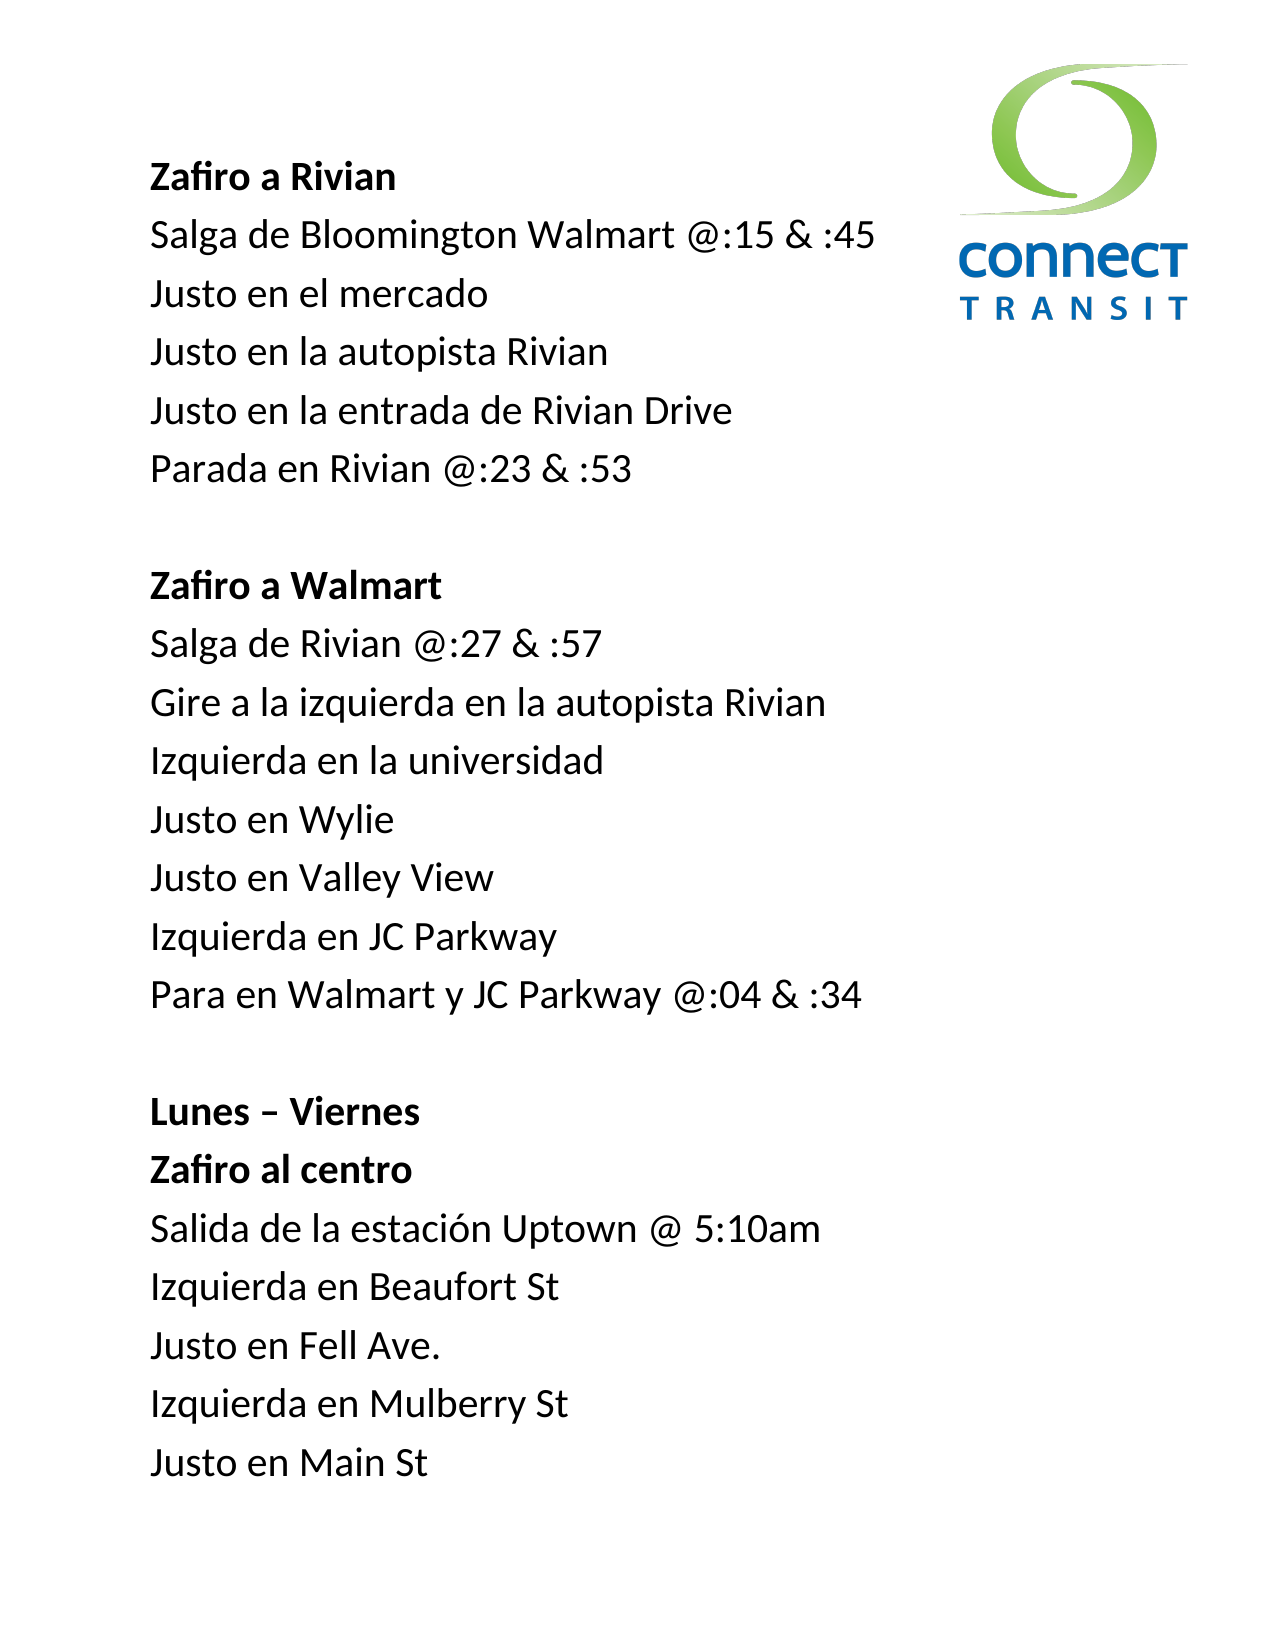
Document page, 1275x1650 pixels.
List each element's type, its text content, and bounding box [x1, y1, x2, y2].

text Justo en la entrada de Rivian Drive [150, 384, 1125, 434]
text Parada en Rivian @:23 & :53 [150, 442, 1125, 493]
text Justo en Fell Ave. [150, 1319, 1125, 1369]
text Izquierda en Beaufort St [150, 1260, 1125, 1311]
text Justo en Main St [150, 1436, 1125, 1486]
text Gire a la izquierda en la autopista Rivian [150, 676, 1125, 727]
text Izquierda en la universidad [150, 734, 1125, 785]
text Salida de la estación Uptown @ 5:10am [150, 1202, 1125, 1253]
text Justo en la autopista Rivian [150, 325, 1125, 376]
text Salga de Rivian @:27 & :57 [150, 617, 1125, 668]
text Justo en Valley View [150, 851, 1125, 902]
picture [959, 64, 1188, 320]
text Zafiro al centro [150, 1143, 1125, 1194]
text Para en Walmart y JC Parkway @:04 & :34 [150, 968, 1125, 1019]
text Justo en el mercado [150, 267, 1125, 318]
text Izquierda en Mulberry St [150, 1377, 1125, 1428]
text Izquierda en JC Parkway [150, 910, 1125, 961]
text Lunes – Viernes [150, 1085, 1125, 1136]
text Zafiro a Rivian [150, 150, 1125, 201]
text Justo en Wylie [150, 793, 1125, 844]
text Salga de Bloomington Walmart @:15 & :45 [150, 208, 1125, 259]
text Zafiro a Walmart [150, 559, 1125, 610]
